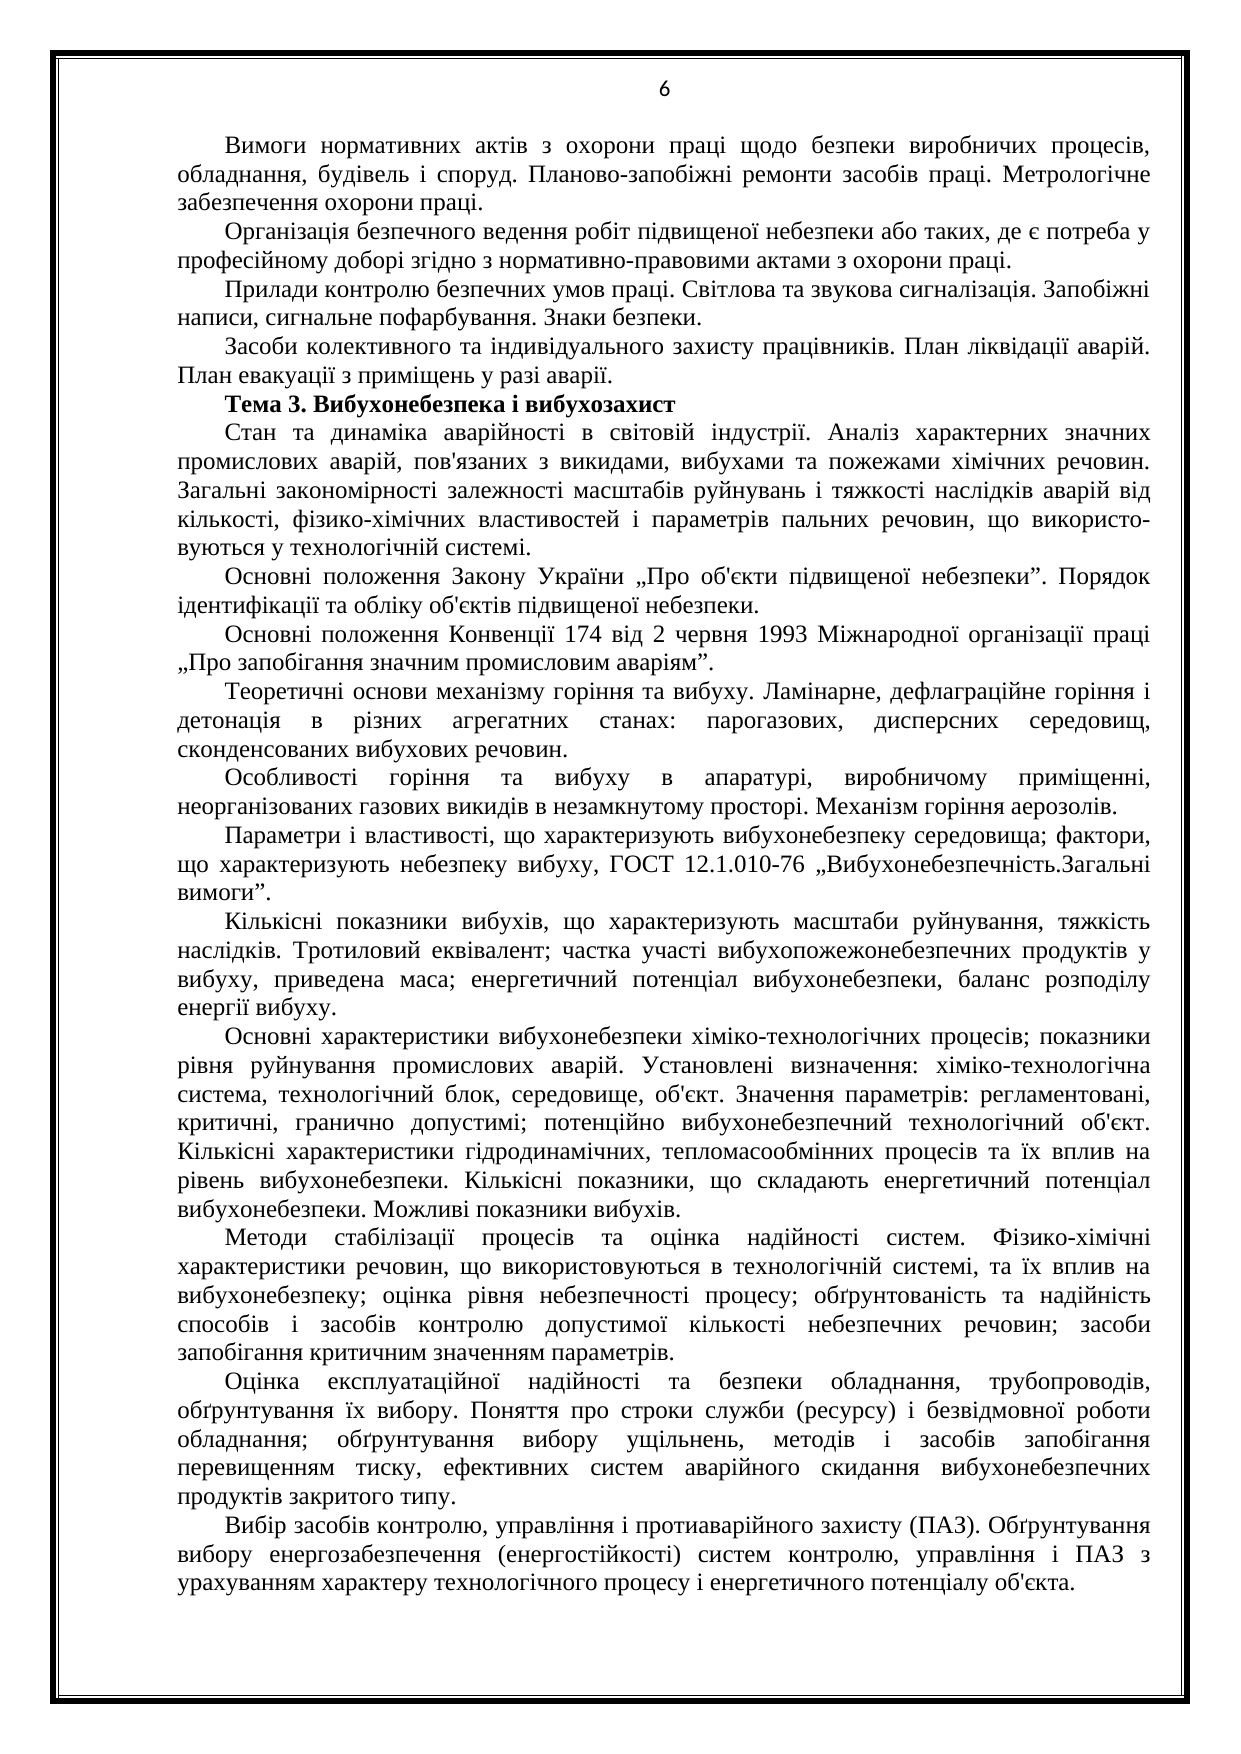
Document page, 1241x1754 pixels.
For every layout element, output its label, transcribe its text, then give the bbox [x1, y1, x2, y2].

text Прилади контролю безпечних умов праці. Світлова та звукова сигналізація. Запобіжні написи, сигнальне пофарбування. Знаки безпеки. [177, 274, 1152, 331]
text Основні положення Закону України „Про об'єкти підвищеної небезпеки”. Порядок ідентифікації та обліку об'єктів підвищеної небезпеки. [177, 561, 1152, 619]
text Оцінка експлуатаційної надійності та безпеки обладнання, трубопроводів, обґрунтування їх вибору. Поняття про строки служби (ресурсу) і безвідмовної роботи обладнання; обґрунтування вибору ущільнень, методів і засобів запобігання перевищенням тиску, ефективних систем аварійного скидання вибухонебезпечних продуктів закритого типу. [177, 1366, 1152, 1510]
text Вимоги нормативних актів з охорони праці щодо безпеки виробничих процесів, обладнання, будівель і споруд. Планово-запобіжні ремонти засобів праці. Метрологічне забезпечення охорони праці. [177, 130, 1152, 216]
text Вибір засобів контролю, управління і протиаварійного захисту (ПАЗ). Обґрунтування вибору енергозабезпечення (енергостійкості) систем контролю, управління і ПАЗ з урахуванням характеру технологічного процесу і енергетичного потенціалу об'єкта. [177, 1510, 1152, 1596]
text Методи стабілізації процесів та оцінка надійності систем. Фізико-хімічні характеристики речовин, що використовуються в технологічній системі, та їх вплив на вибухонебезпеку; оцінка рівня небезпечності процесу; обґрунтованість та надійність способів і засобів контролю допустимої кількості небезпечних речовин; засоби запобігання критичним значенням параметрів. [177, 1222, 1152, 1366]
text Кількісні показники вибухів, що характеризують масштаби руйнування, тяжкість наслідків. Тротиловий еквівалент; частка участі вибухопожежонебезпечних продуктів у вибуху, приведена маса; енергетичний потенціал вибухонебезпеки, баланс розподілу енергії вибуху. [177, 906, 1152, 1021]
text Основні характеристики вибухонебезпеки хіміко-технологічних процесів; показники рівня руйнування промислових аварій. Установлені визначення: хіміко-технологічна система, технологічний блок, середовище, об'єкт. Значення параметрів: регламентовані, критичні, гранично допустимі; потенційно вибухонебезпечний технологічний об'єкт. Кількісні характеристики гідродинамічних, тепломасообмінних процесів та їх вплив на рівень вибухонебезпеки. Кількісні показники, що складають енергетичний потенціал вибухонебезпеки. Можливі показники вибухів. [177, 1021, 1152, 1222]
text Стан та динаміка аварійності в світовій індустрії. Аналіз характерних значних промислових аварій, пов'язаних з викидами, вибухами та пожежами хімічних речовин. Загальні закономірності залежності масштабів руйнувань і тяжкості наслідків аварій від кількості, фізико-хімічних властивостей і параметрів пальних речовин, що використо-вуються у технологічній системі. [177, 417, 1152, 561]
text Засоби колективного та індивідуального захисту працівників. План ліквідації аварій. План евакуації з приміщень у разі аварії. [177, 331, 1152, 389]
text Організація безпечного ведення робіт підвищеної небезпеки або таких, де є потреба у професійному доборі згідно з нормативно-правовими актами з охорони праці. [177, 216, 1152, 274]
text Тема 3. Вибухонебезпека і вибухозахист [177, 389, 1152, 417]
text Особливості горіння та вибуху в апаратурі, виробничому приміщенні, неорганізованих газових викидів в незамкнутому просторі. Механізм горіння аерозолів. [177, 762, 1152, 820]
text Теоретичні основи механізму горіння та вибуху. Ламінарне, дефлаграційне горіння і детонація в різних агрегатних станах: парогазових, дисперсних середовищ, сконденсованих вибухових речовин. [177, 676, 1152, 762]
text Параметри і властивості, що характеризують вибухонебезпеку середовища; фактори, що характеризують небезпеку вибуху, ГОСТ 12.1.010-76 „Вибухонебезпечність.Загальні вимоги”. [177, 820, 1152, 906]
text Основні положення Конвенції 174 від 2 червня 1993 Міжнародної організації праці „Про запобігання значним промисловим аваріям”. [177, 619, 1152, 676]
